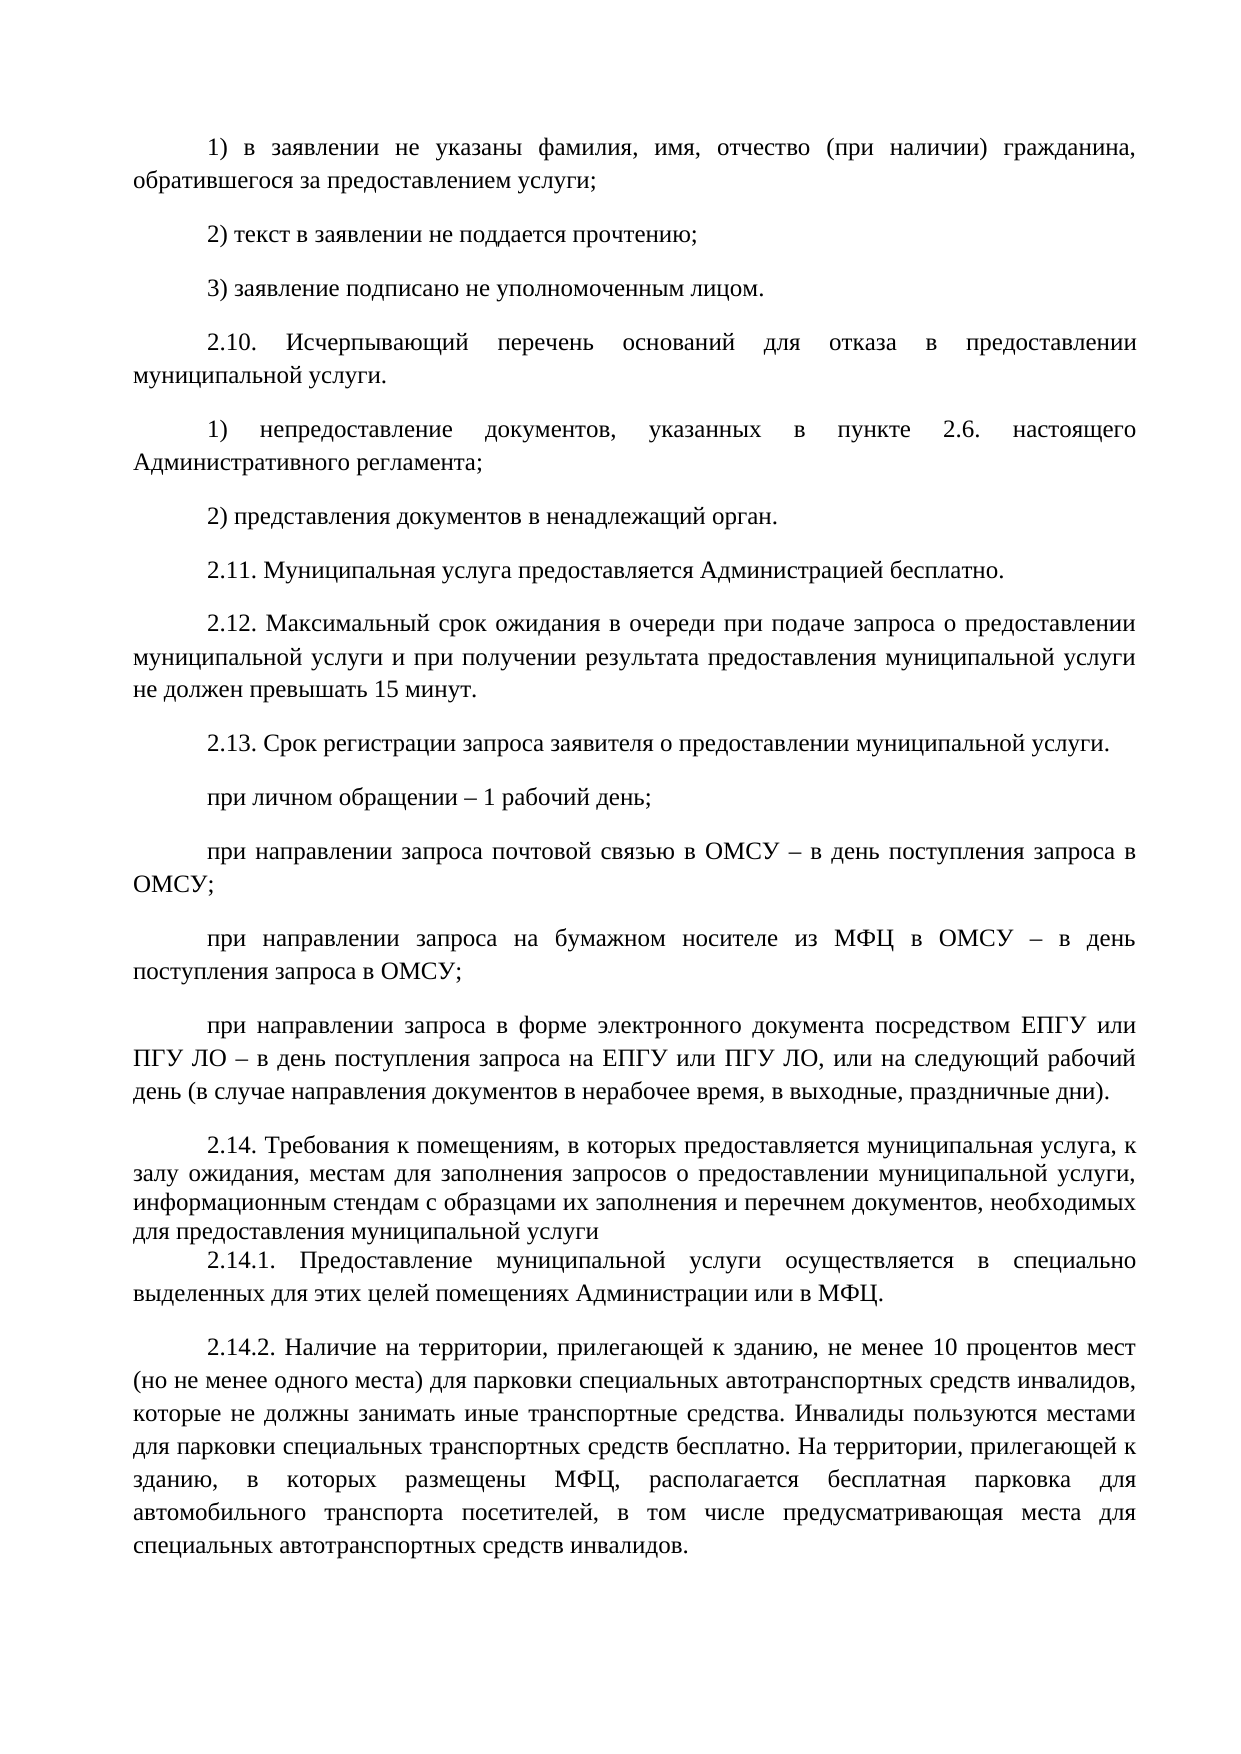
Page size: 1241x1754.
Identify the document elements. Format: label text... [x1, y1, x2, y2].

text 2) представления документов в ненадлежащий орган. [133, 501, 1137, 529]
text 2.12. Максимальный срок ожидания в очереди при подаче запроса о предоставлении муниципальной услуги и при получении результата предоставления муниципальной услуги не должен превышать 15 минут. [133, 608, 1137, 703]
text 2.13. Срок регистрации запроса заявителя о предоставлении муниципальной услуги. [133, 728, 1137, 757]
text 2.10. Исчерпывающий перечень оснований для отказа в предоставлении муниципальной услуги. [133, 327, 1137, 389]
text при направлении запроса в форме электронного документа посредством ЕПГУ или ПГУ ЛО – в день поступления запроса на ЕПГУ или ПГУ ЛО, или на следующий рабочий день (в случае направления документов в нерабочее время, в выходные, праздничные дни). [133, 1010, 1137, 1105]
text 2.14.2. Наличие на территории, прилегающей к зданию, не менее 10 процентов мест (но не менее одного места) для парковки специальных автотранспортных средств инвалидов, которые не должны занимать иные транспортные средства. Инвалиды пользуются местами для парковки специальных транспортных средств бесплатно. На территории, прилегающей к зданию, в которых размещены МФЦ, располагается бесплатная парковка для автомобильного транспорта посетителей, в том числе предусматривающая места для специальных автотранспортных средств инвалидов. [133, 1332, 1137, 1558]
text при направлении запроса почтовой связью в ОМСУ – в день поступления запроса в ОМСУ; [133, 836, 1137, 898]
title 2.14. Требования к помещениям, в которых предоставляется муниципальная услуга, к залу ожидания, местам для заполнения запросов о предоставлении муниципальной услуги, информационным стендам с образцами их заполнения и перечнем документов, необходимых для предоставления муниципальной услуги [133, 1130, 1137, 1245]
text 2.14.1. Предоставление муниципальной услуги осуществляется в специально выделенных для этих целей помещениях Администрации или в МФЦ. [133, 1245, 1137, 1307]
text при направлении запроса на бумажном носителе из МФЦ в ОМСУ – в день поступления запроса в ОМСУ; [133, 923, 1137, 985]
text 1) в заявлении не указаны фамилия, имя, отчество (при наличии) гражданина, обратившегося за предоставлением услуги; [133, 132, 1137, 194]
text при личном обращении – 1 рабочий день; [133, 782, 1137, 811]
text 3) заявление подписано не уполномоченным лицом. [133, 273, 1137, 302]
text 2) текст в заявлении не поддается прочтению; [133, 219, 1137, 248]
text 1) непредоставление документов, указанных в пункте 2.6. настоящего Административного регламента; [133, 414, 1137, 476]
text 2.11. Муниципальная услуга предоставляется Администрацией бесплатно. [133, 555, 1137, 583]
